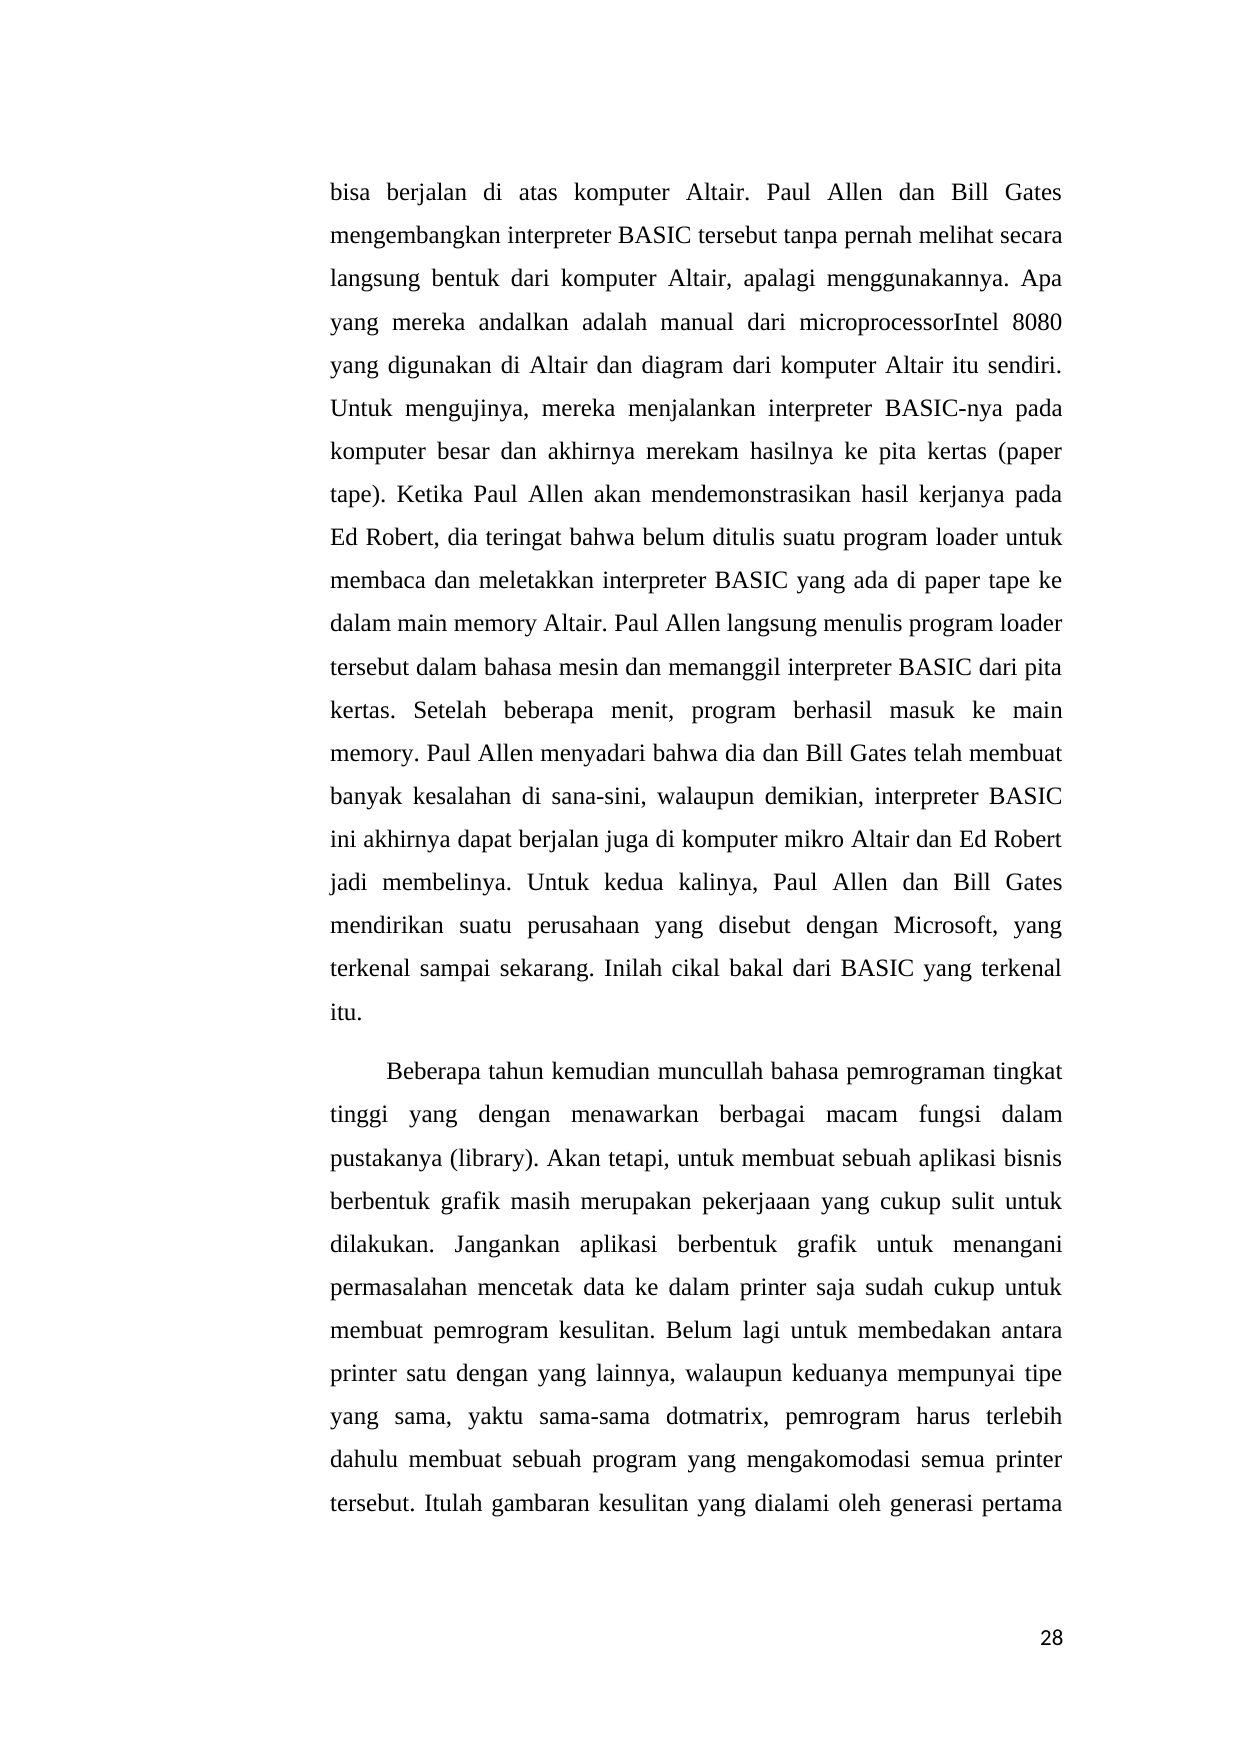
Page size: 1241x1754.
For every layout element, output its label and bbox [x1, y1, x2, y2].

text [330, 1056, 1063, 1516]
text [330, 177, 1063, 1025]
